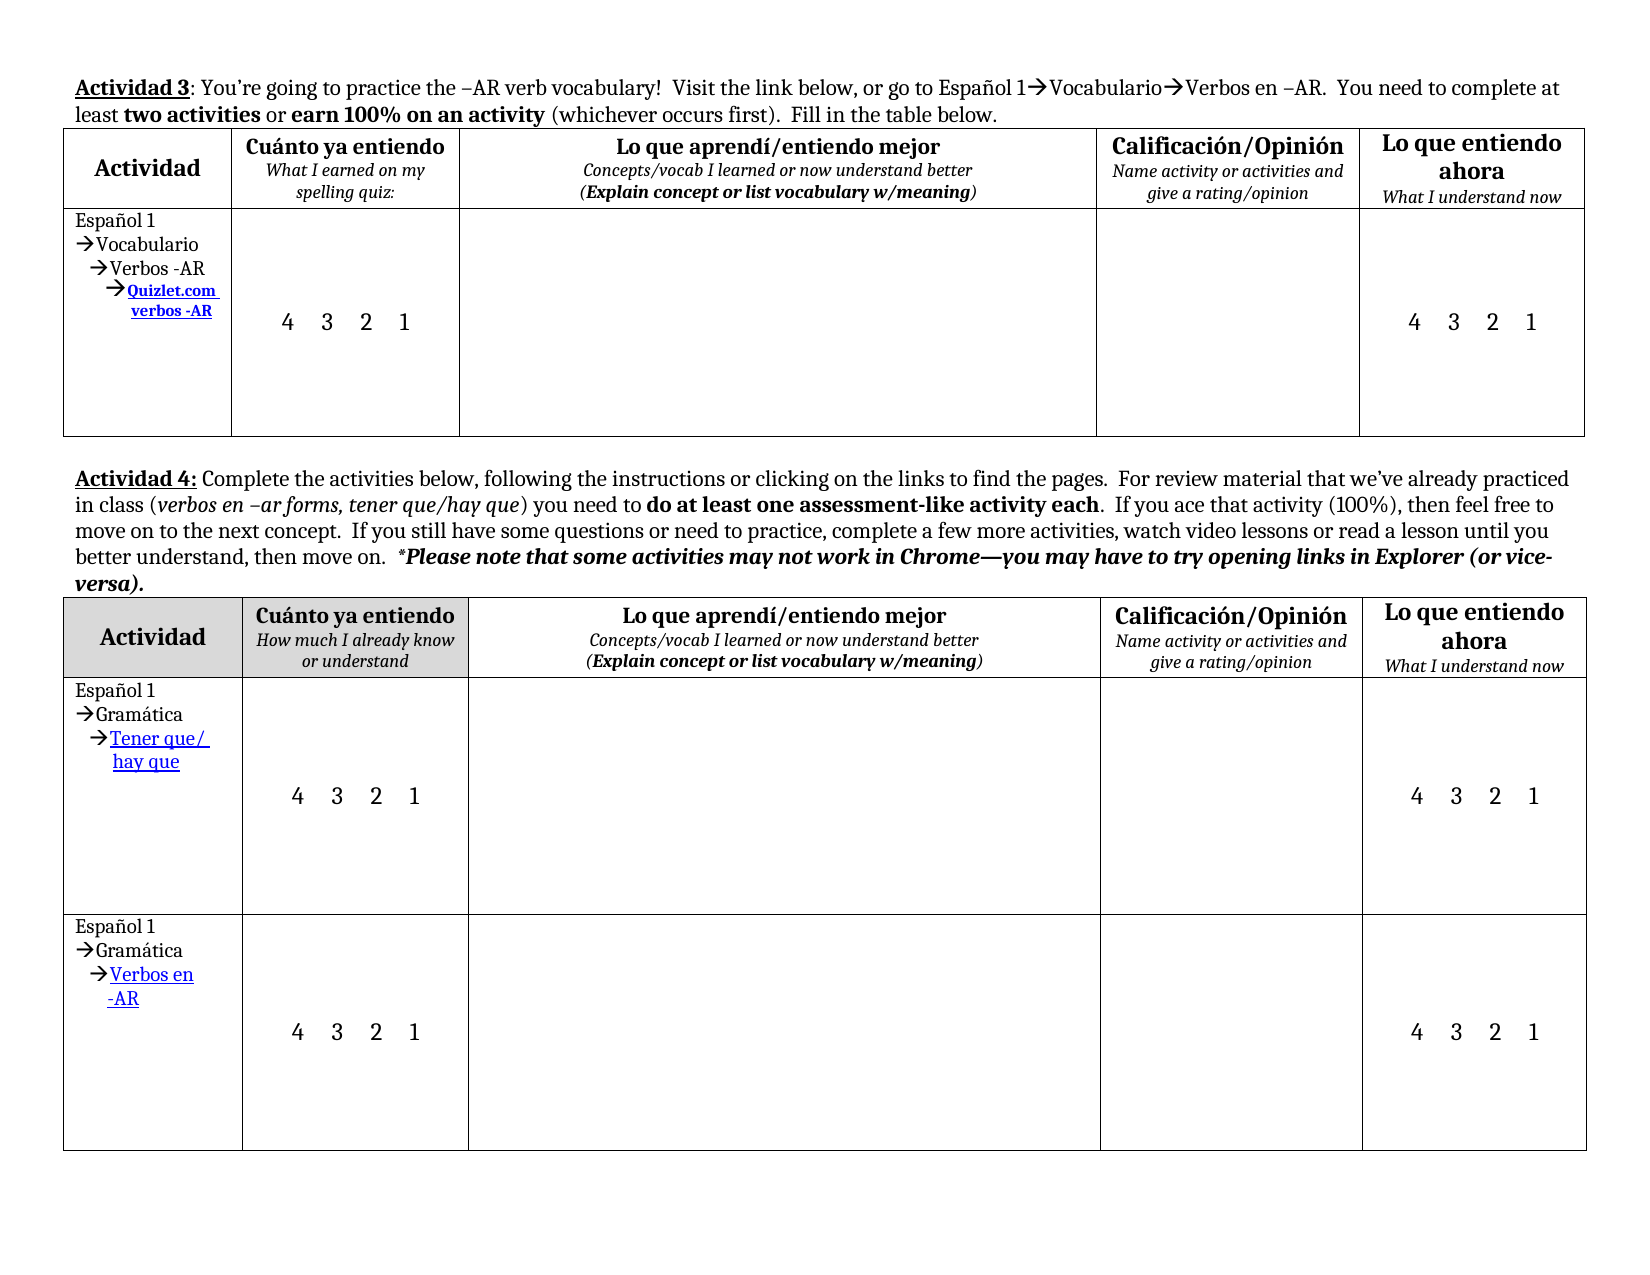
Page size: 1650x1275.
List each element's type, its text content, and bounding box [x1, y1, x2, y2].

table_header Lo que entiendo ahora What I understand now [1363, 598, 1586, 677]
table_header Cuánto ya entiendo How much I already know or understand [243, 598, 468, 677]
table_cell 4 3 2 1 [1363, 678, 1586, 914]
table_header Calificación/Opinión Name activity or activities and give a rating/opinion [1101, 598, 1362, 677]
table_cell 4 3 2 1 [232, 209, 459, 436]
table_cell [469, 678, 1100, 914]
text Actividad 3: You’re going to practice the –AR verb vocabulary! Visit the link below, or go to Español 1VocabularioVerbos en –AR. You need to complete at least two activities or earn 100% on an activity (whichever occurs first). Fill in the table below. [75, 75, 1575, 128]
table_header Actividad [64, 129, 231, 208]
table_header Lo que entiendo ahora What I understand now [1360, 129, 1584, 208]
table_cell 4 3 2 1 [1363, 915, 1586, 1150]
table_cell Español 1 Gramática Verbos en -AR [64, 915, 242, 1150]
table_cell [1101, 915, 1362, 1150]
table_cell [1101, 678, 1362, 914]
table_cell [469, 915, 1100, 1150]
table_cell 4 3 2 1 [243, 915, 468, 1150]
table_cell Español 1 Vocabulario Verbos -AR Quizlet.com verbos -AR [64, 209, 231, 436]
table_cell [1097, 209, 1359, 436]
table_header Cuánto ya entiendo What I earned on my spelling quiz: [232, 129, 459, 208]
table_header Lo que aprendí/entiendo mejor Concepts/vocab I learned or now understand better (Explain concept or list vocabulary w/meaning) [460, 129, 1096, 208]
table_cell Español 1 Gramática Tener que/ hay que [64, 678, 242, 914]
table_cell 4 3 2 1 [243, 678, 468, 914]
table_cell 4 3 2 1 [1360, 209, 1584, 436]
table_header Actividad [64, 598, 242, 677]
table_header Calificación/Opinión Name activity or activities and give a rating/opinion [1097, 129, 1359, 208]
table_cell [460, 209, 1096, 436]
table_header Lo que aprendí/entiendo mejor Concepts/vocab I learned or now understand better (Explain concept or list vocabulary w/meaning) [469, 598, 1100, 677]
text Actividad 4: Complete the activities below, following the instructions or clicking on the links to find the pages. For review material that we’ve already practiced in class (verbos en –ar forms, tener que/hay que) you need to do at least one assessment-like activity each. If you ace that activity (100%), then feel free to move on to the next concept. If you still have some questions or need to practice, complete a few more activities, watch video lessons or read a lesson until you better understand, then move on. *Please note that some activities may not work in Chrome—you may have to try opening links in Explorer (or vice-versa). [75, 465, 1575, 597]
